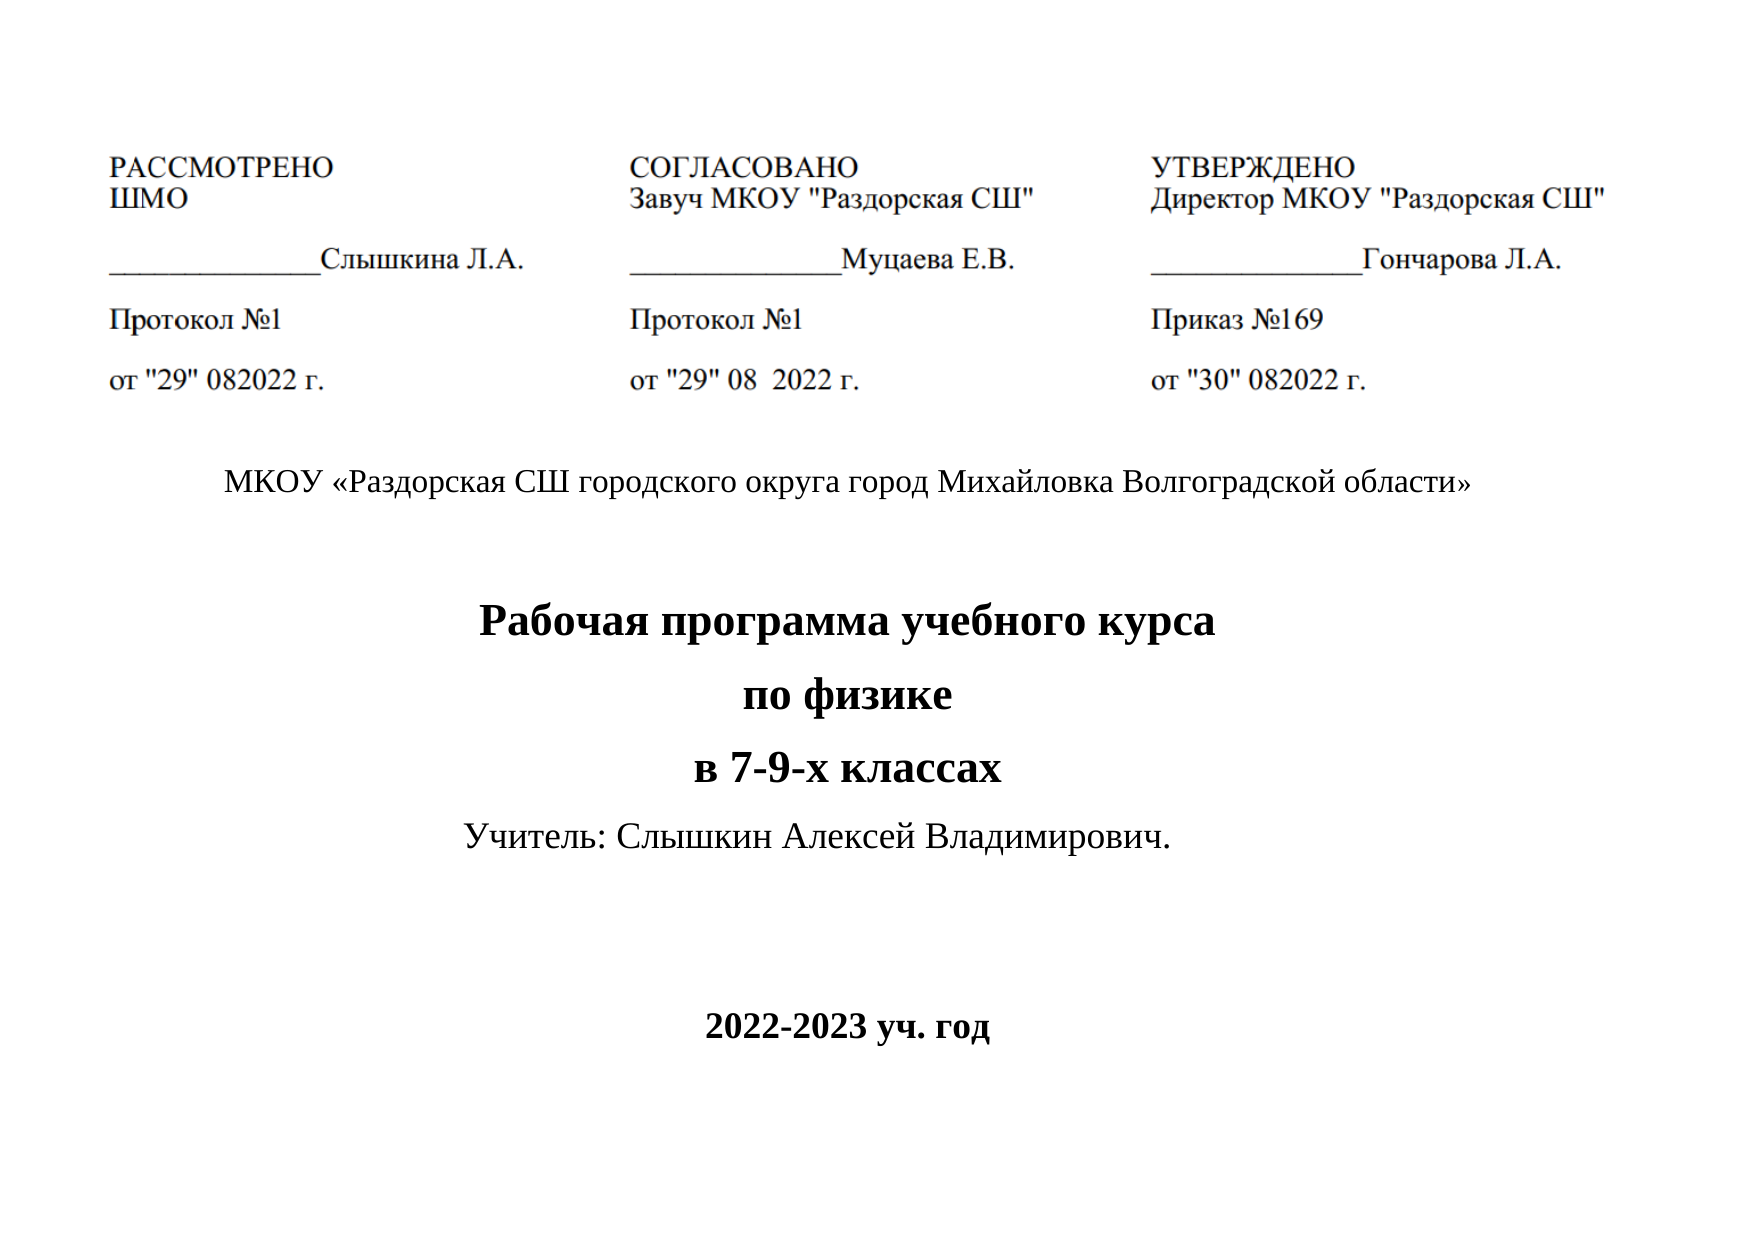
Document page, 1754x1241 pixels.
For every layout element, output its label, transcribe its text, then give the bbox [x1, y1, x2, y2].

text 2022-2023 уч. год [59, 1003, 1636, 1046]
text Учитель: Слышкин Алексей Владимирович. [59, 813, 1636, 857]
picture [59, 103, 1636, 443]
text МКОУ «Раздорская СШ городского округа город Михайловка Волгоградской области» [59, 461, 1636, 500]
text Рабочая программа учебного курса [59, 593, 1636, 646]
text в 7-9-х классах [59, 740, 1636, 793]
text по физике [59, 666, 1636, 719]
